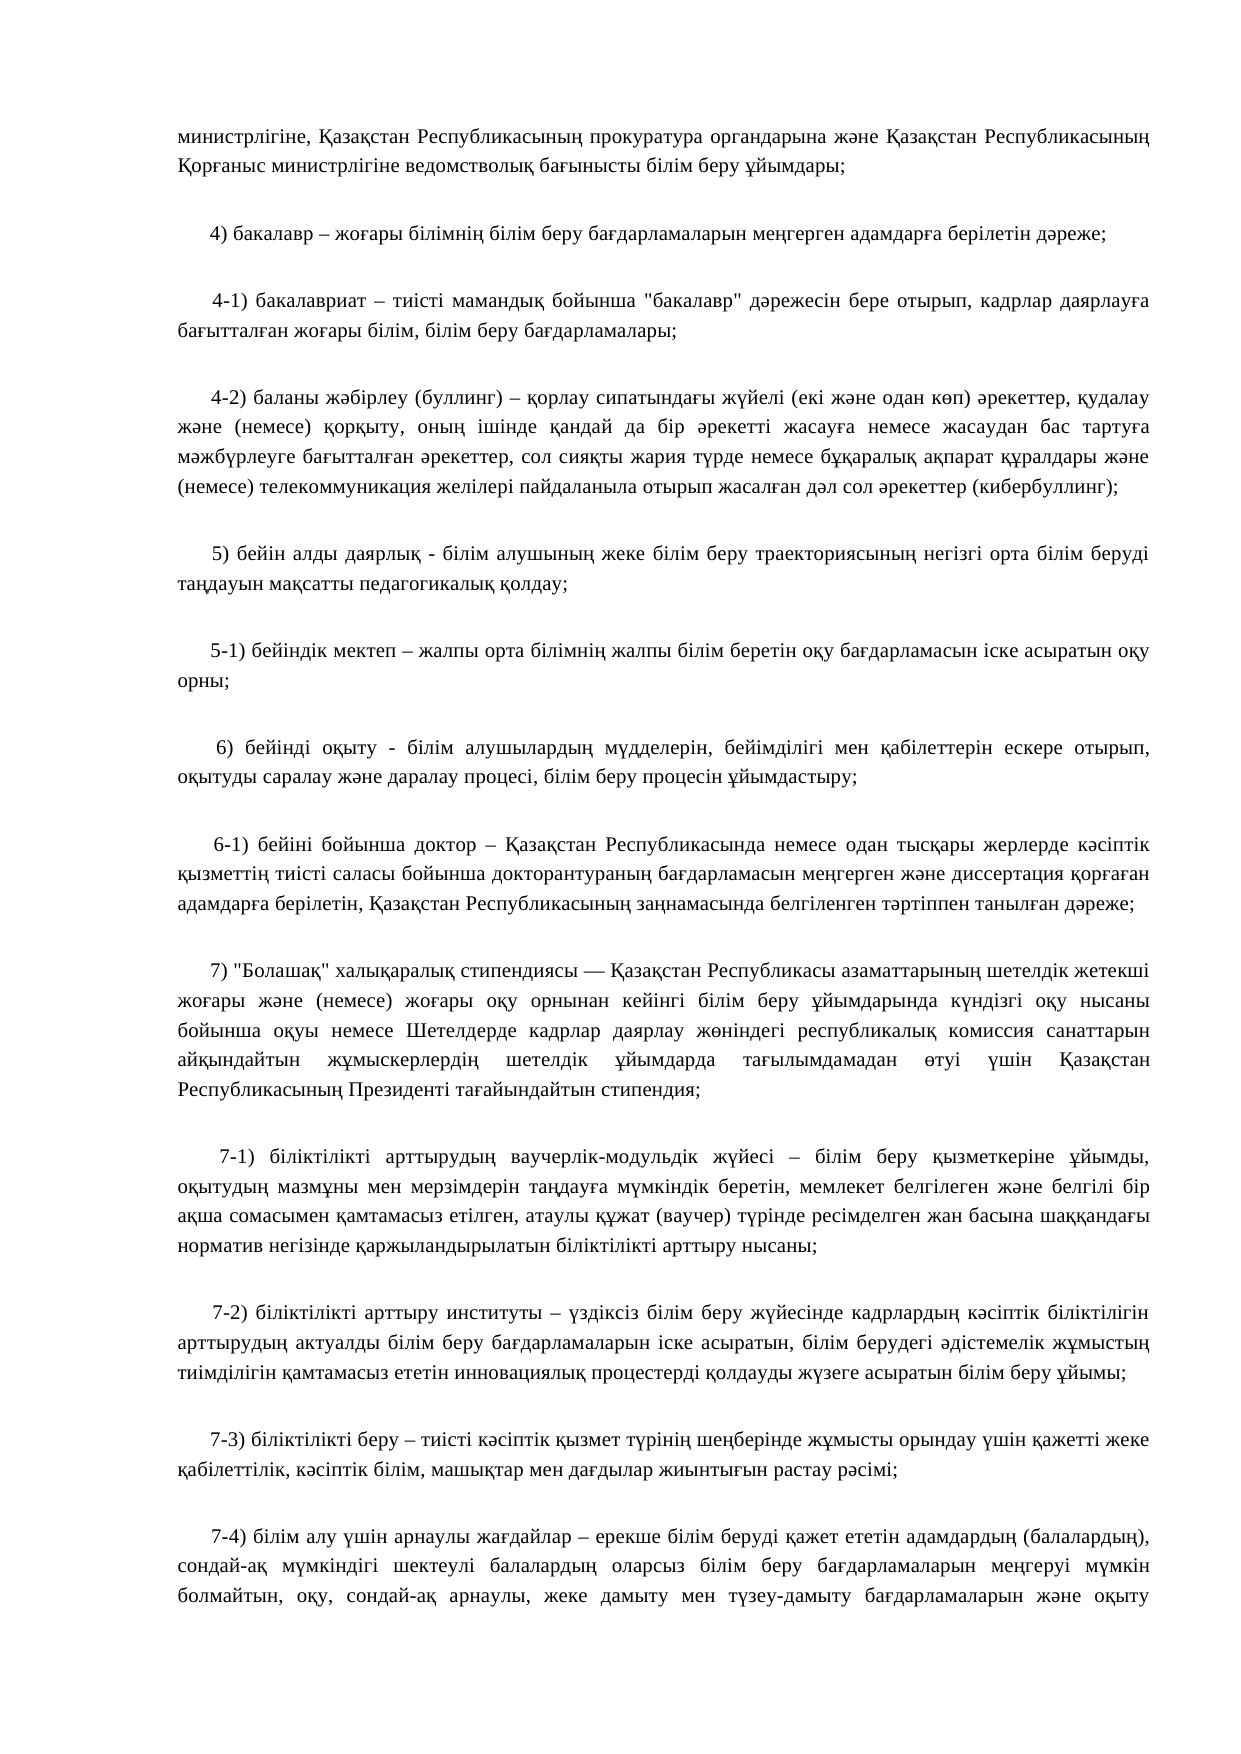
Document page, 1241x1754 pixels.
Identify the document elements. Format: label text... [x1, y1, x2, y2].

text 6) бейінді оқыту - білім алушылардың мүдделерін, бейімділігі мен қабілеттерін ескере отырып, оқытуды саралау және даралау процесі, білім беру процесін ұйымдастыру; [177, 729, 1152, 788]
text 4-1) бакалавриат – тиісті мамандық бойынша "бакалавр" дәрежесін бере отырып, кадрлар даярлауға бағытталған жоғары білім, білім беру бағдарламалары; [177, 282, 1152, 342]
text 5) бейін алды даярлық - білім алушының жеке білім беру траекториясының негізгі орта білім беруді таңдауын мақсатты педагогикалық қолдау; [177, 535, 1152, 595]
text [177, 118, 1152, 177]
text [177, 1518, 1152, 1607]
text 7) "Болашақ" халықаралық стипендиясы — Қазақстан Республикасы азаматтарының шетелдік жетекші жоғары және (немесе) жоғары оқу орнынан кейінгі білім беру ұйымдарында күндізгі оқу нысаны бойынша оқуы немесе Шетелдерде кадрлар даярлау жөніндегі республикалық комиссия санаттарын айқындайтын жұмыскерлердің шетелдік ұйымдарда тағылымдамадан өтуі үшін Қазақстан Республикасының Президенті тағайындайтын стипендия; [177, 952, 1152, 1101]
text 7-2) біліктілікті арттыру институты – үздіксіз білім беру жүйесінде кадрлардың кәсіптік біліктілігін арттырудың актуалды білім беру бағдарламаларын іске асыратын, білім берудегі әдістемелік жұмыстың тиімділігін қамтамасыз ететін инновациялық процестерді қолдауды жүзеге асыратын білім беру ұйымы; [177, 1295, 1152, 1384]
text 6-1) бейіні бойынша доктор – Қазақстан Республикасында немесе одан тысқары жерлерде кәсіптік қызметтің тиісті саласы бойынша докторантураның бағдарламасын меңгерген және диссертация қорғаған адамдарға берілетін, Қазақстан Республикасының заңнамасында белгіленген тәртіппен танылған дәреже; [177, 826, 1152, 915]
text 7-1) біліктілікті арттырудың ваучерлік-модульдік жүйесі – білім беру қызметкеріне ұйымды, оқытудың мазмұны мен мерзімдерін таңдауға мүмкіндік беретін, мемлекет белгілеген және белгілі бір ақша сомасымен қамтамасыз етілген, атаулы құжат (ваучер) түрінде ресімделген жан басына шаққандағы норматив негізінде қаржыландырылатын біліктілікті арттыру нысаны; [177, 1138, 1152, 1257]
text 4-2) баланы жәбірлеу (буллинг) – қорлау сипатындағы жүйелі (екі және одан көп) әрекеттер, қудалау және (немесе) қорқыту, оның ішінде қандай да бір әрекетті жасауға немесе жасаудан бас тартуға мәжбүрлеуге бағытталған әрекеттер, сол сияқты жария түрде немесе бұқаралық ақпарат құралдары және (немесе) телекоммуникация желілері пайдаланыла отырып жасалған дәл сол әрекеттер (кибербуллинг); [177, 379, 1152, 498]
text 4) бакалавр – жоғары білімнің білім беру бағдарламаларын меңгерген адамдарға берілетін дәреже; [177, 215, 1152, 245]
text 7-3) біліктілікті беру – тиісті кәсіптік қызмет түрінің шеңберінде жұмысты орындау үшін қажетті жеке қабілеттілік, кәсіптік білім, машықтар мен дағдылар жиынтығын растау рәсімі; [177, 1421, 1152, 1481]
text 5-1) бейіндік мектеп – жалпы орта білімнің жалпы білім беретін оқу бағдарламасын іске асыратын оқу орны; [177, 632, 1152, 692]
